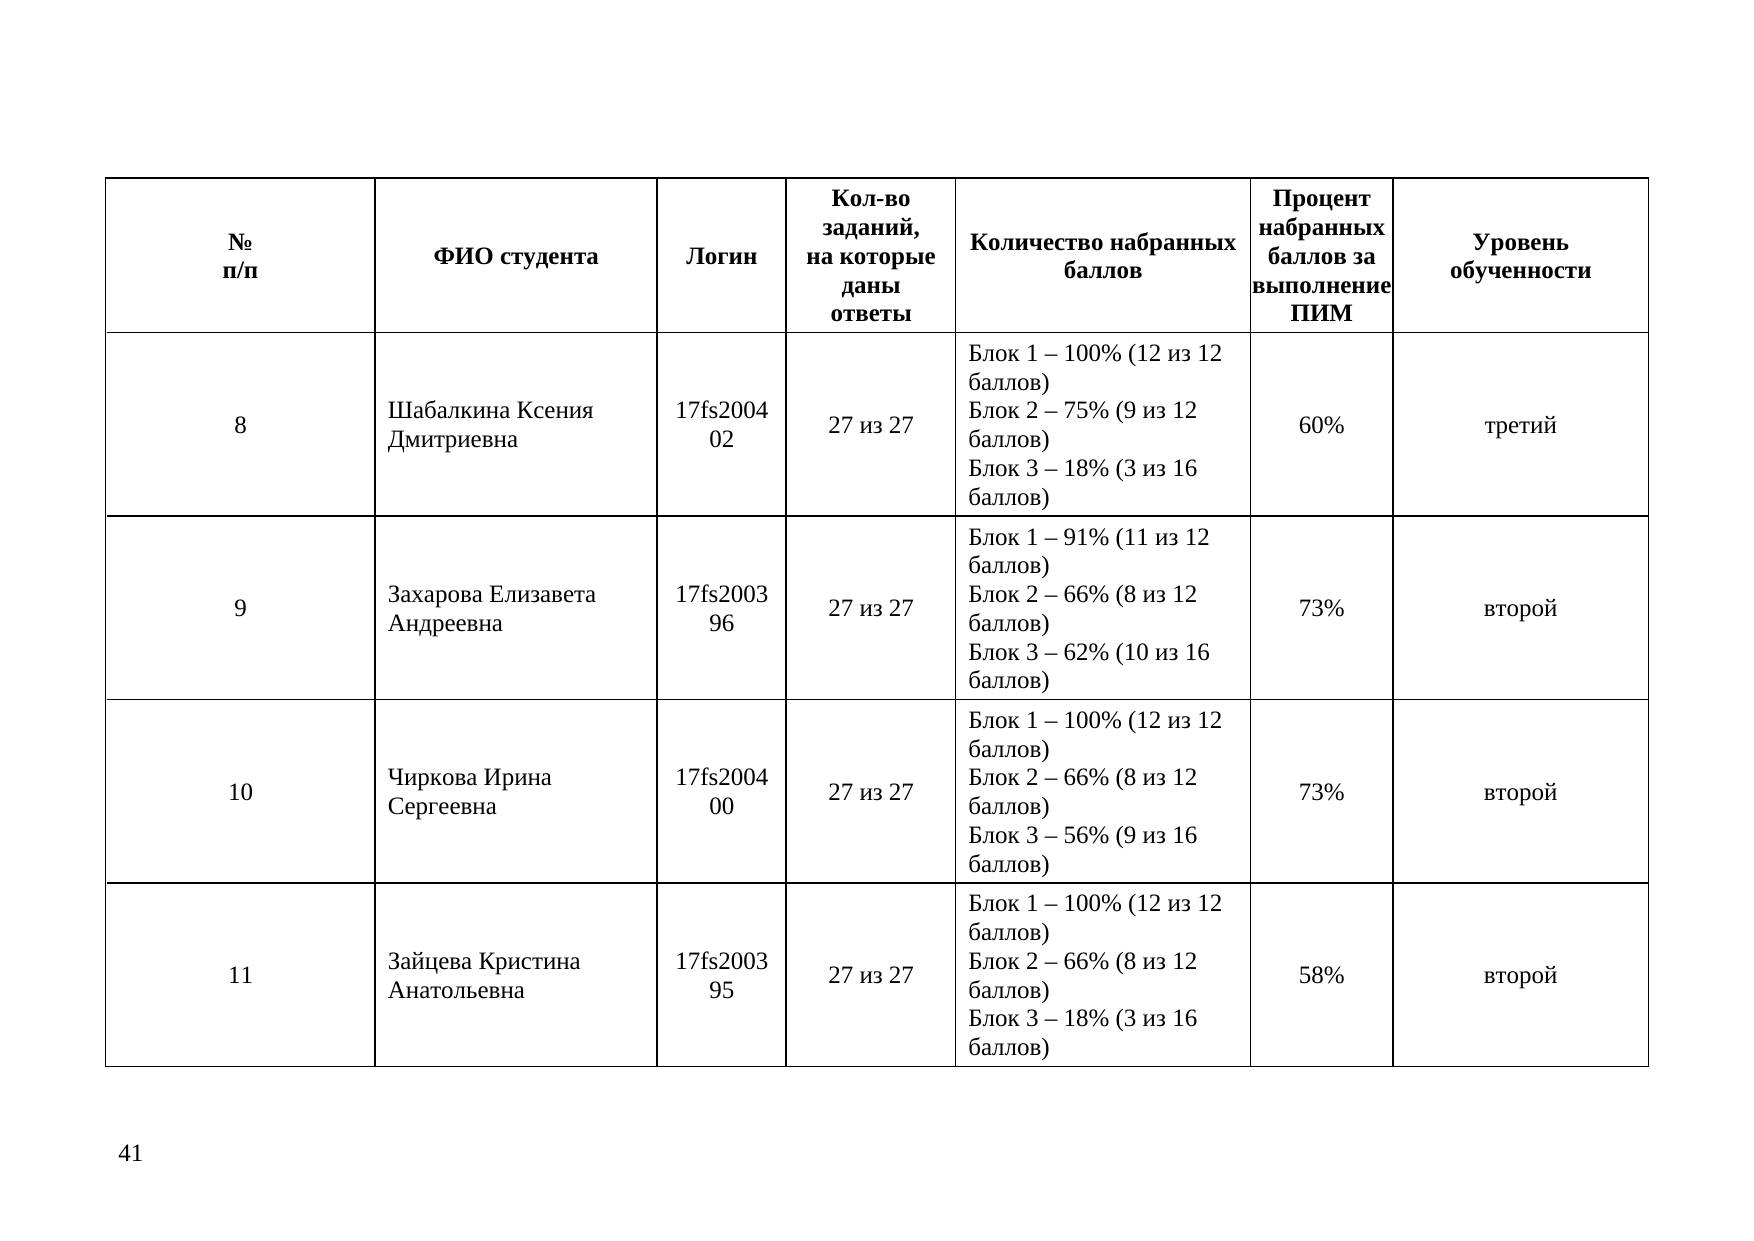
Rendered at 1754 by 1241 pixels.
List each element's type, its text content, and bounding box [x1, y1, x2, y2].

table_header Процент набранных баллов за выполнение ПИМ [1251, 179, 1392, 332]
table_cell 10 [106, 700, 374, 882]
table_cell 17fs200400 [658, 700, 785, 882]
table_cell 58% [1251, 884, 1392, 1066]
table_cell Шабалкина Ксения Дмитриевна [376, 333, 656, 515]
table_cell 27 из 27 [787, 333, 955, 515]
table_cell Блок 1 – 100% (12 из 12 баллов) Блок 2 – 75% (9 из 12 баллов) Блок 3 – 18% (3 из 16 баллов) [956, 333, 1250, 515]
table_cell 27 из 27 [787, 700, 955, 882]
table_cell Чиркова Ирина Сергеевна [376, 700, 656, 882]
table_header Уровень обученности [1394, 179, 1648, 332]
table_cell 17fs200396 [658, 517, 785, 699]
table_cell второй [1394, 884, 1648, 1066]
table_header ФИО студента [376, 179, 656, 332]
table_header Количество набранных баллов [956, 179, 1250, 332]
table_cell 27 из 27 [787, 517, 955, 699]
table_cell 8 [106, 333, 374, 515]
table_cell 17fs200395 [658, 884, 785, 1066]
table_cell 60% [1251, 333, 1392, 515]
table_cell 9 [106, 516, 374, 699]
table_cell Блок 1 – 100% (12 из 12 баллов) Блок 2 – 66% (8 из 12 баллов) Блок 3 – 56% (9 из 16 баллов) [956, 700, 1250, 882]
table_cell 11 [106, 883, 374, 1066]
table_cell Блок 1 – 100% (12 из 12 баллов) Блок 2 – 66% (8 из 12 баллов) Блок 3 – 18% (3 из 16 баллов) [956, 884, 1250, 1066]
table_cell 73% [1251, 517, 1392, 699]
table_cell Блок 1 – 91% (11 из 12 баллов) Блок 2 – 66% (8 из 12 баллов) Блок 3 – 62% (10 из 16 баллов) [956, 517, 1250, 699]
table_cell Захарова Елизавета Андреевна [376, 517, 656, 699]
table_header Логин [658, 179, 785, 332]
table_cell 73% [1251, 700, 1392, 882]
table_cell второй [1394, 517, 1648, 699]
table_cell второй [1394, 700, 1648, 882]
table_header № п/п [106, 179, 374, 332]
table_cell 17fs200402 [658, 333, 785, 515]
table_cell Зайцева Кристина Анатольевна [376, 884, 656, 1066]
table_cell 27 из 27 [787, 884, 955, 1066]
table_header Кол-во заданий, на которые даны ответы [787, 179, 955, 332]
table_cell третий [1394, 333, 1648, 515]
